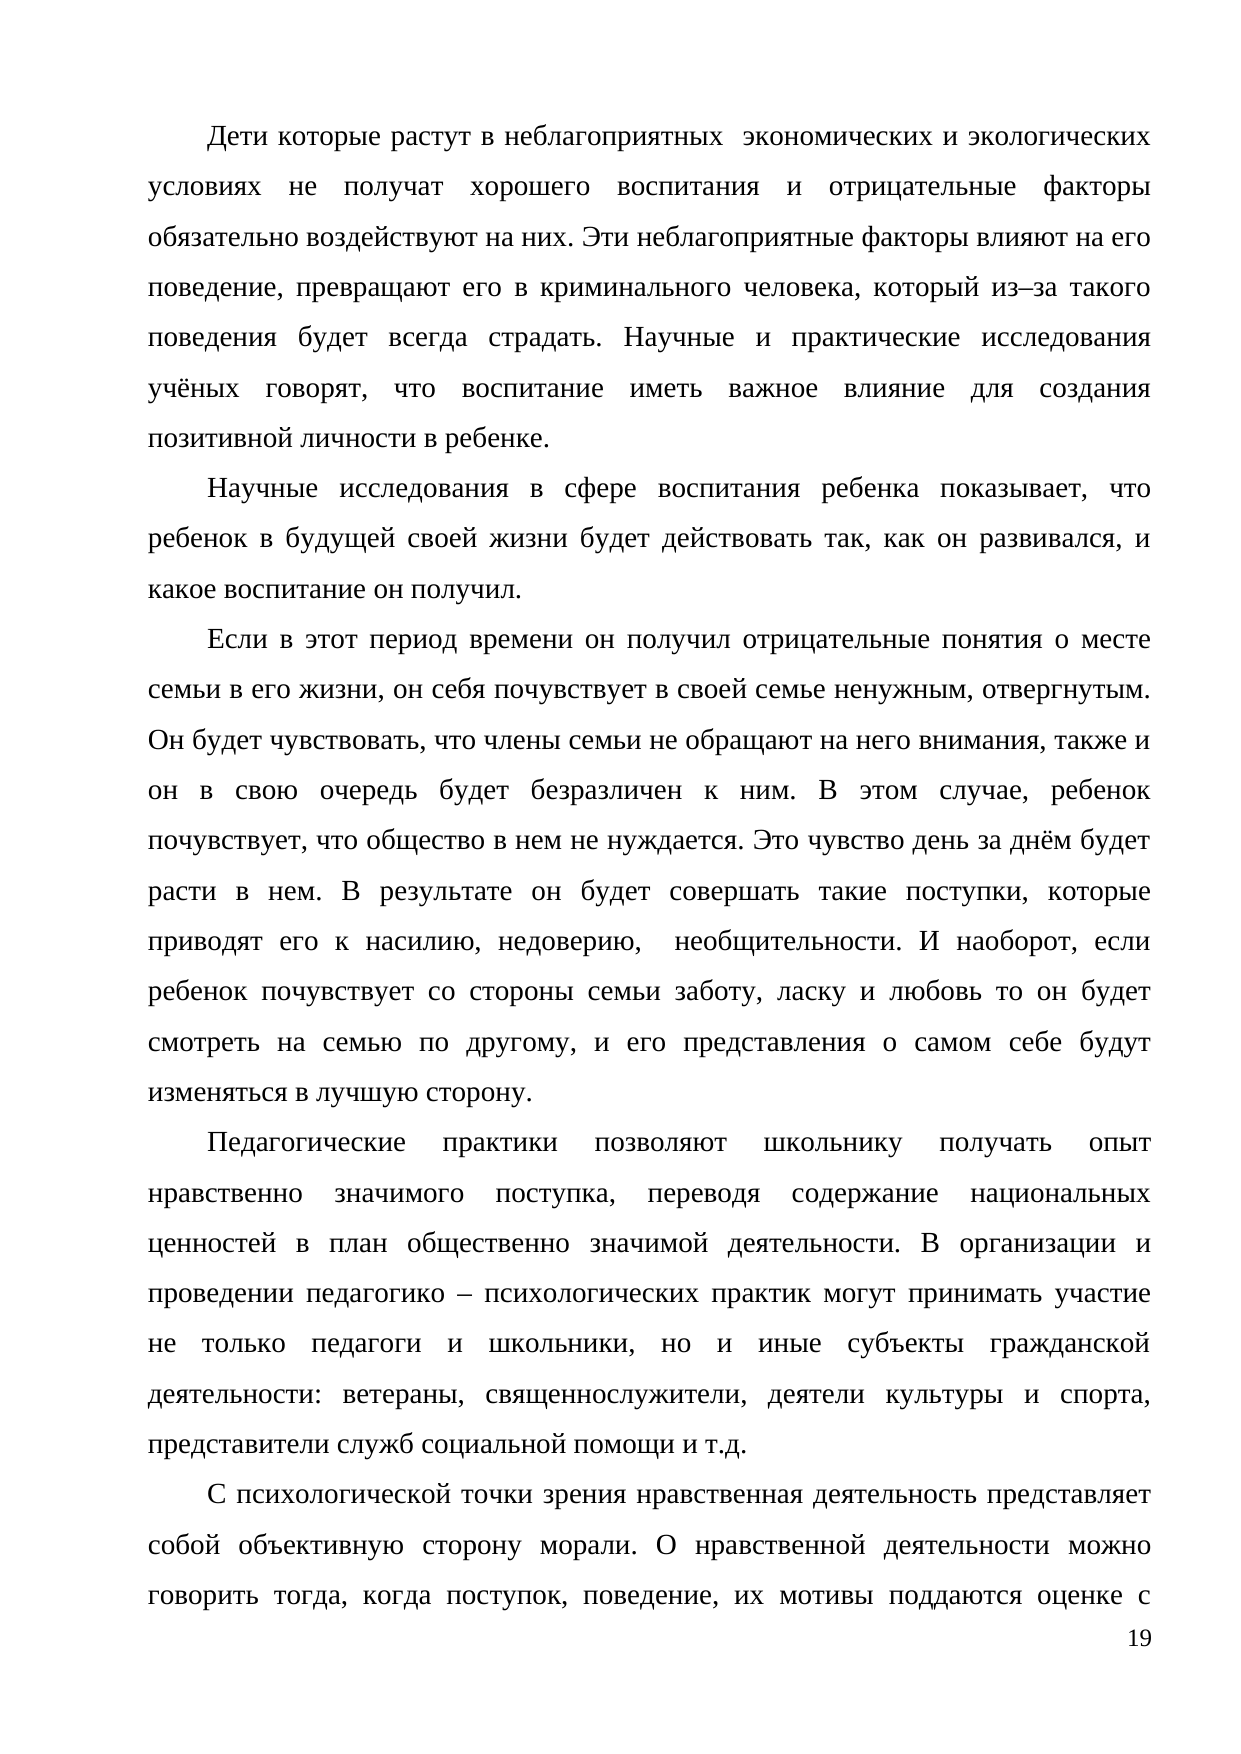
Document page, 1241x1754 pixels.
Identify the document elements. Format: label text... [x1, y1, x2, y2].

list Дети которые растут в неблагоприятных экономических и экологических условиях не получат хорошего воспитания и отрицательные факторы обязательно воздействуют на них. Эти неблагоприятные факторы влияют на его поведение, превращают его в криминального человека, который из–за такого поведения будет всегда страдать. Научные и практические исследования учёных говорят, что воспитание иметь важное влияние для создания позитивной личности в ребенке. [148, 118, 1152, 453]
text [148, 1477, 1152, 1611]
list Научные исследования в сфере воспитания ребенка показывает, что ребенок в будущей своей жизни будет действовать так, как он развивался, и какое воспитание он получил. [148, 470, 1152, 604]
list Если в этот период времени он получил отрицательные понятия о месте семьи в его жизни, он себя почувствует в своей семье ненужным, отвергнутым. Он будет чувствовать, что члены семьи не обращают на него внимания, также и он в свою очередь будет безразличен к ним. В этом случае, ребенок почувствует, что общество в нем не нуждается. Это чувство день за днём будет расти в нем. В результате он будет совершать такие поступки, которые приводят его к насилию, недоверию, необщительности. И наоборот, если ребенок почувствует со стороны семьи заботу, ласку и любовь то он будет смотреть на семью по другому, и его представления о самом себе будут изменяться в лучшую сторону. [148, 621, 1152, 1108]
text Педагогические практики позволяют школьнику получать опыт нравственно значимого поступка, переводя содержание национальных ценностей в план общественно значимой деятельности. В организации и проведении педагогико – психологических практик могут принимать участие не только педагоги и школьники, но и иные субъекты гражданской деятельности: ветераны, священнослужители, деятели культуры и спорта, представители служб социальной помощи и т.д. [148, 1124, 1152, 1460]
